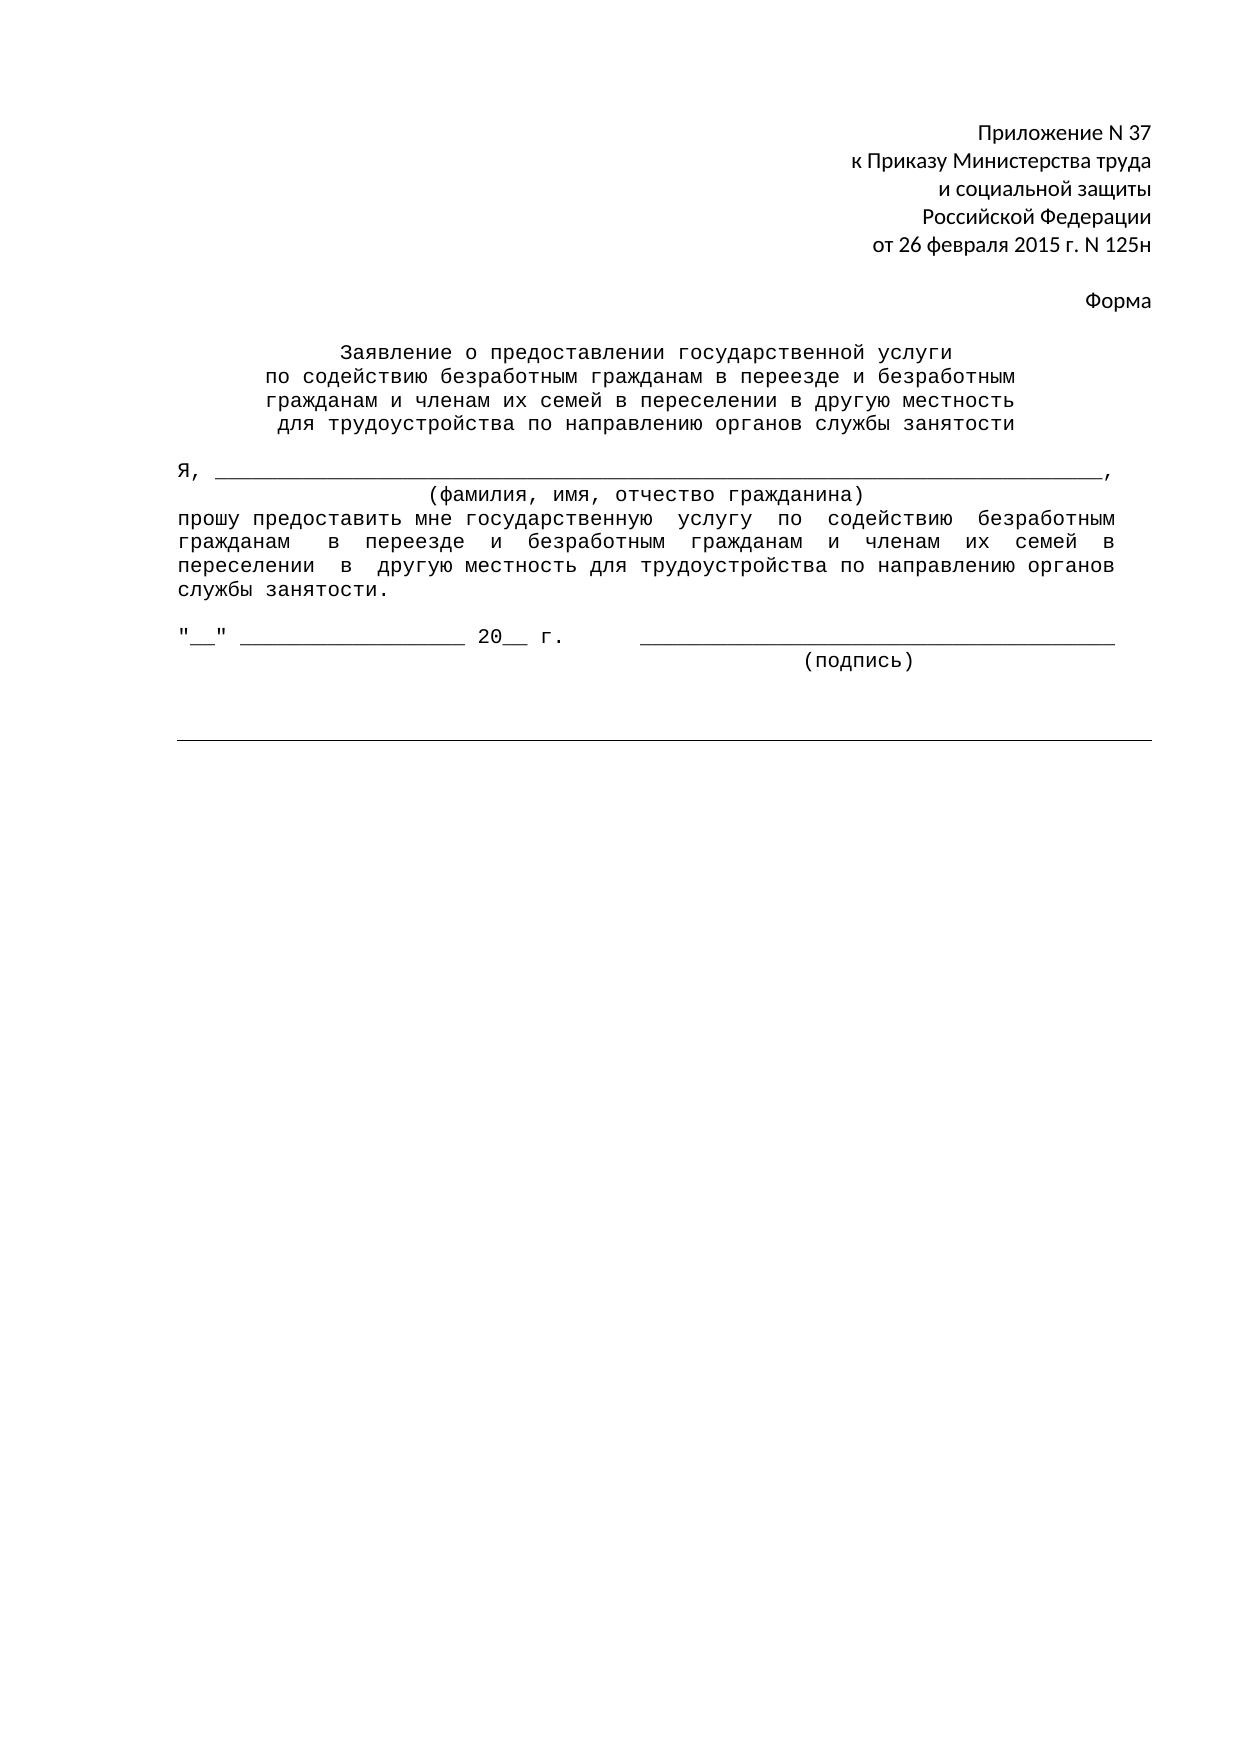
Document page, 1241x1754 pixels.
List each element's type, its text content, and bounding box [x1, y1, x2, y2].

text Я, _______________________________________________________________________, [177, 461, 1152, 484]
text (фамилия, имя, отчество гражданина) [177, 484, 1152, 508]
text переселении в другую местность для трудоустройства по направлению органов [177, 555, 1152, 579]
text гражданам в переезде и безработным гражданам и членам их семей в [177, 531, 1152, 555]
text (подпись) [177, 650, 1152, 673]
text Российской Федерации [177, 202, 1152, 230]
text и социальной защиты [177, 174, 1152, 202]
text по содействию безработным гражданам в переезде и безработным [177, 366, 1152, 389]
text Форма [177, 286, 1152, 314]
text службы занятости. [177, 579, 1152, 602]
text Приложение N 37 [177, 118, 1152, 146]
text от 26 февраля 2015 г. N 125н [177, 230, 1152, 258]
text Заявление о предоставлении государственной услуги [177, 342, 1152, 366]
text "__" __________________ 20__ г. ______________________________________ [177, 626, 1152, 650]
text прошу предоставить мне государственную услугу по содействию безработным [177, 508, 1152, 531]
text к Приказу Министерства труда [177, 146, 1152, 174]
text для трудоустройства по направлению органов службы занятости [177, 413, 1152, 437]
text гражданам и членам их семей в переселении в другую местность [177, 389, 1152, 413]
